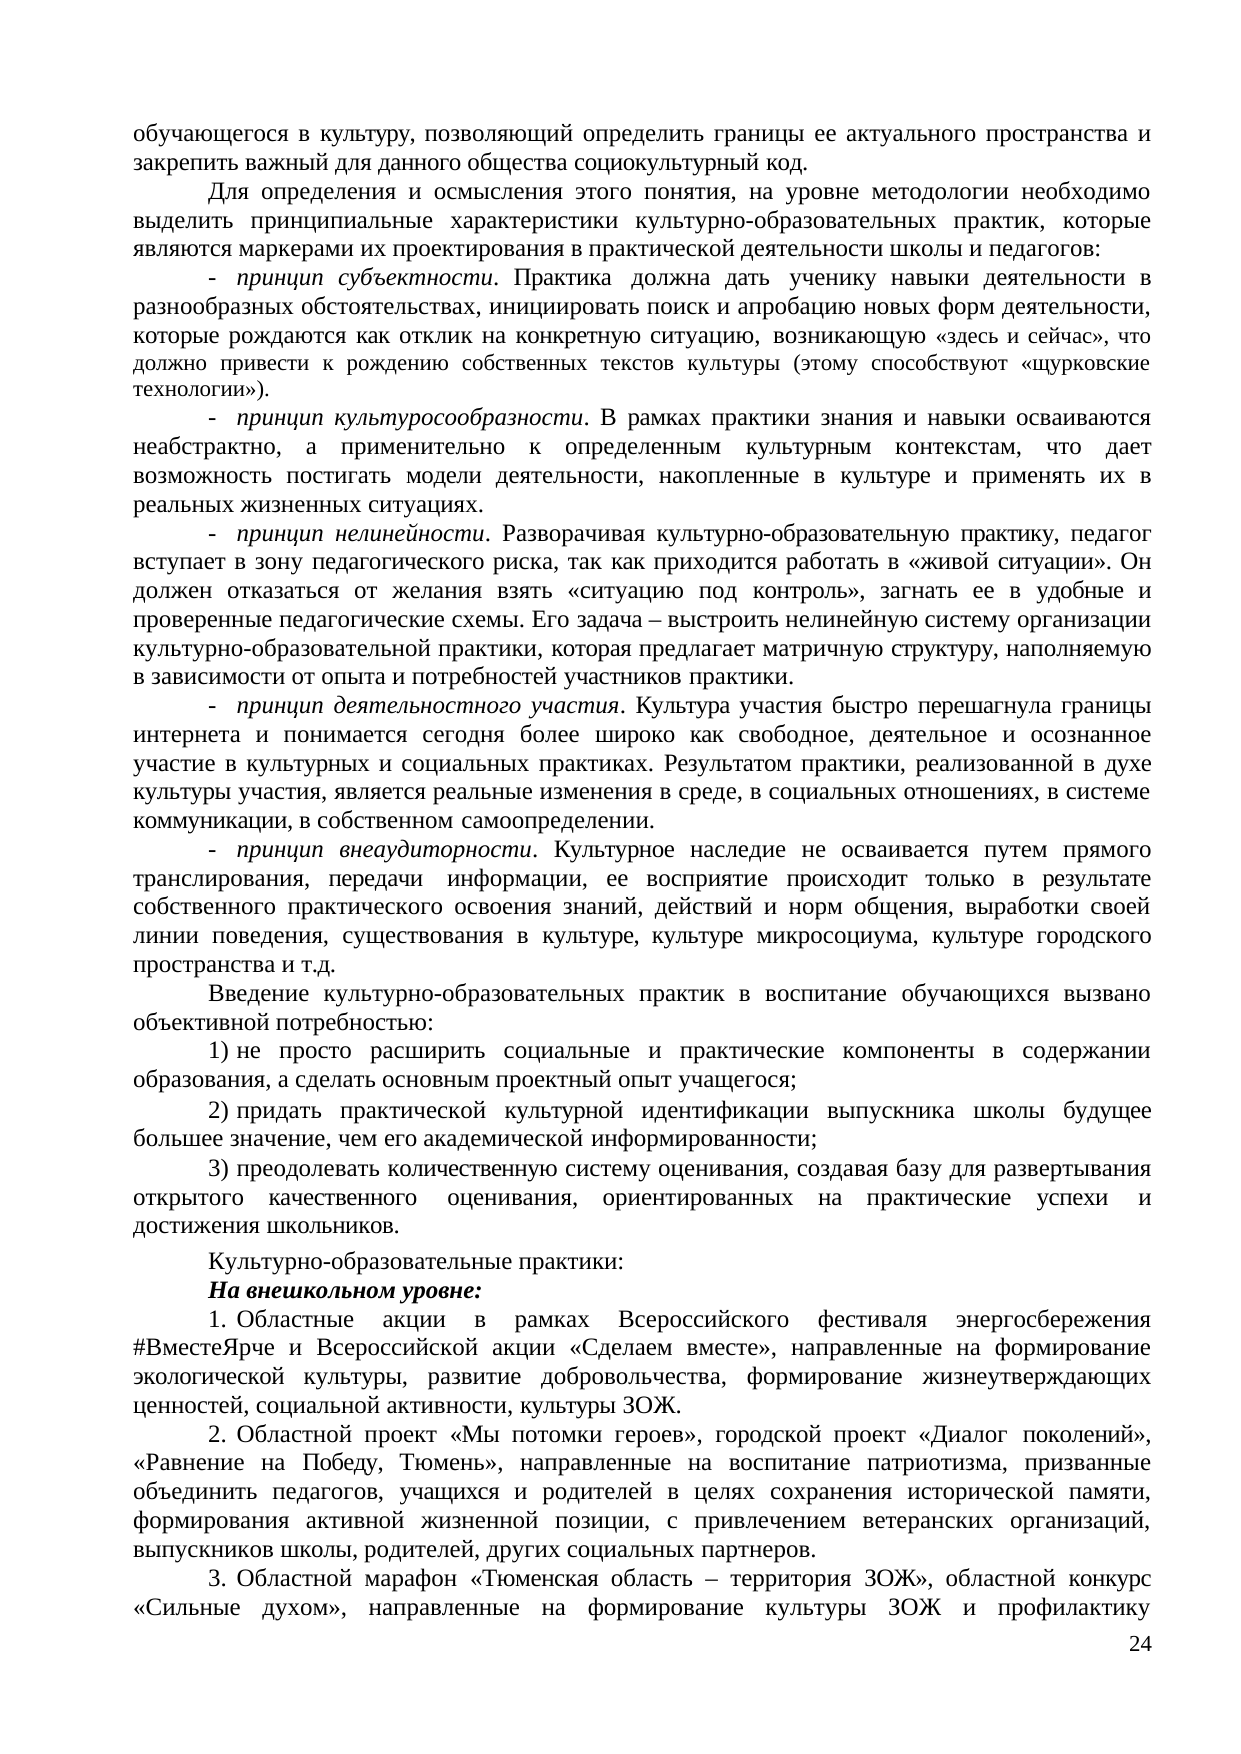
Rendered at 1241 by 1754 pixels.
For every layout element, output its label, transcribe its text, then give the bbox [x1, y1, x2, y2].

text Для определения и осмысления этого понятия, на уровне методологии необходимо выделить принципиальные характеристики культурно-образовательных практик, которые являются маркерами их проектирования в практической деятельности школы и педагогов: [133, 176, 1152, 262]
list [133, 1563, 1152, 1620]
list не просто расширить социальные и практические компоненты в содержании образования, а сделать основным проектный опыт учащегося; [133, 1036, 1152, 1093]
list Областные акции в рамках Всероссийского фестиваля энергосбережения #ВместеЯрче и Всероссийской акции «Сделаем вместе», направленные на формирование экологической культуры, развитие добровольчества, формирование жизнеутверждающих ценностей, социальной активности, культуры ЗОЖ. [133, 1304, 1152, 1419]
list принцип деятельностного участия. Культура участия быстро перешагнула границы интернета и понимается сегодня более широко как свободное, деятельное и осознанное участие в культурных и социальных практиках. Результатом практики, реализованной в духе культуры участия, является реальные изменения в среде, в социальных отношениях, в системе коммуникации, в собственном самоопределении. [133, 690, 1152, 834]
list преодолевать количественную систему оценивания, создавая базу для развертывания открытого качественного оценивания, ориентированных на практические успехи и достижения школьников. [133, 1153, 1152, 1239]
list принцип субъектности. Практика должна дать ученику навыки деятельности в разнообразных обстоятельствах, инициировать поиск и апробацию новых форм деятельности, которые рождаются как отклик на конкретную ситуацию, возникающую «здесь и сейчас», что должно привести к рождению собственных текстов культуры (этому способствуют «щурковские технологии»). [133, 262, 1152, 401]
list придать практической культурной идентификации выпускника школы будущее большее значение, чем его академической информированности; [133, 1095, 1152, 1152]
list принцип внеаудиторности. Культурное наследие не осваивается путем прямого транслирования, передачи информации, ее восприятие происходит только в результате собственного практического освоения знаний, действий и норм общения, выработки своей линии поведения, существования в культуре, культуре микросоциума, культуре городского пространства и т.д. [133, 834, 1152, 978]
text Введение культурно-образовательных практик в воспитание обучающихся вызвано объективной потребностью: [133, 978, 1152, 1035]
text На внешкольном уровне: [133, 1275, 1152, 1304]
list принцип нелинейности. Разворачивая культурно-образовательную практику, педагог вступает в зону педагогического риска, так как приходится работать в «живой ситуации». Он должен отказаться от желания взять «ситуацию под контроль», загнать ее в удобные и проверенные педагогические схемы. Его задача – выстроить нелинейную систему организации культурно-образовательной практики, которая предлагает матричную структуру, наполняемую в зависимости от опыта и потребностей участников практики. [133, 518, 1152, 690]
list Областной проект «Мы потомки героев», городской проект «Диалог поколений», «Равнение на Победу, Тюмень», направленные на воспитание патриотизма, призванные объединить педагогов, учащихся и родителей в целях сохранения исторической памяти, формирования активной жизненной позиции, с привлечением ветеранских организаций, выпускников школы, родителей, других социальных партнеров. [133, 1419, 1152, 1562]
subtitle Культурно-образовательные практики: [133, 1246, 1152, 1275]
list принцип культуросообразности. В рамках практики знания и навыки осваиваются неабстрактно, а применительно к определенным культурным контекстам, что дает возможность постигать модели деятельности, накопленные в культуре и применять их в реальных жизненных ситуациях. [133, 402, 1152, 517]
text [133, 118, 1152, 176]
